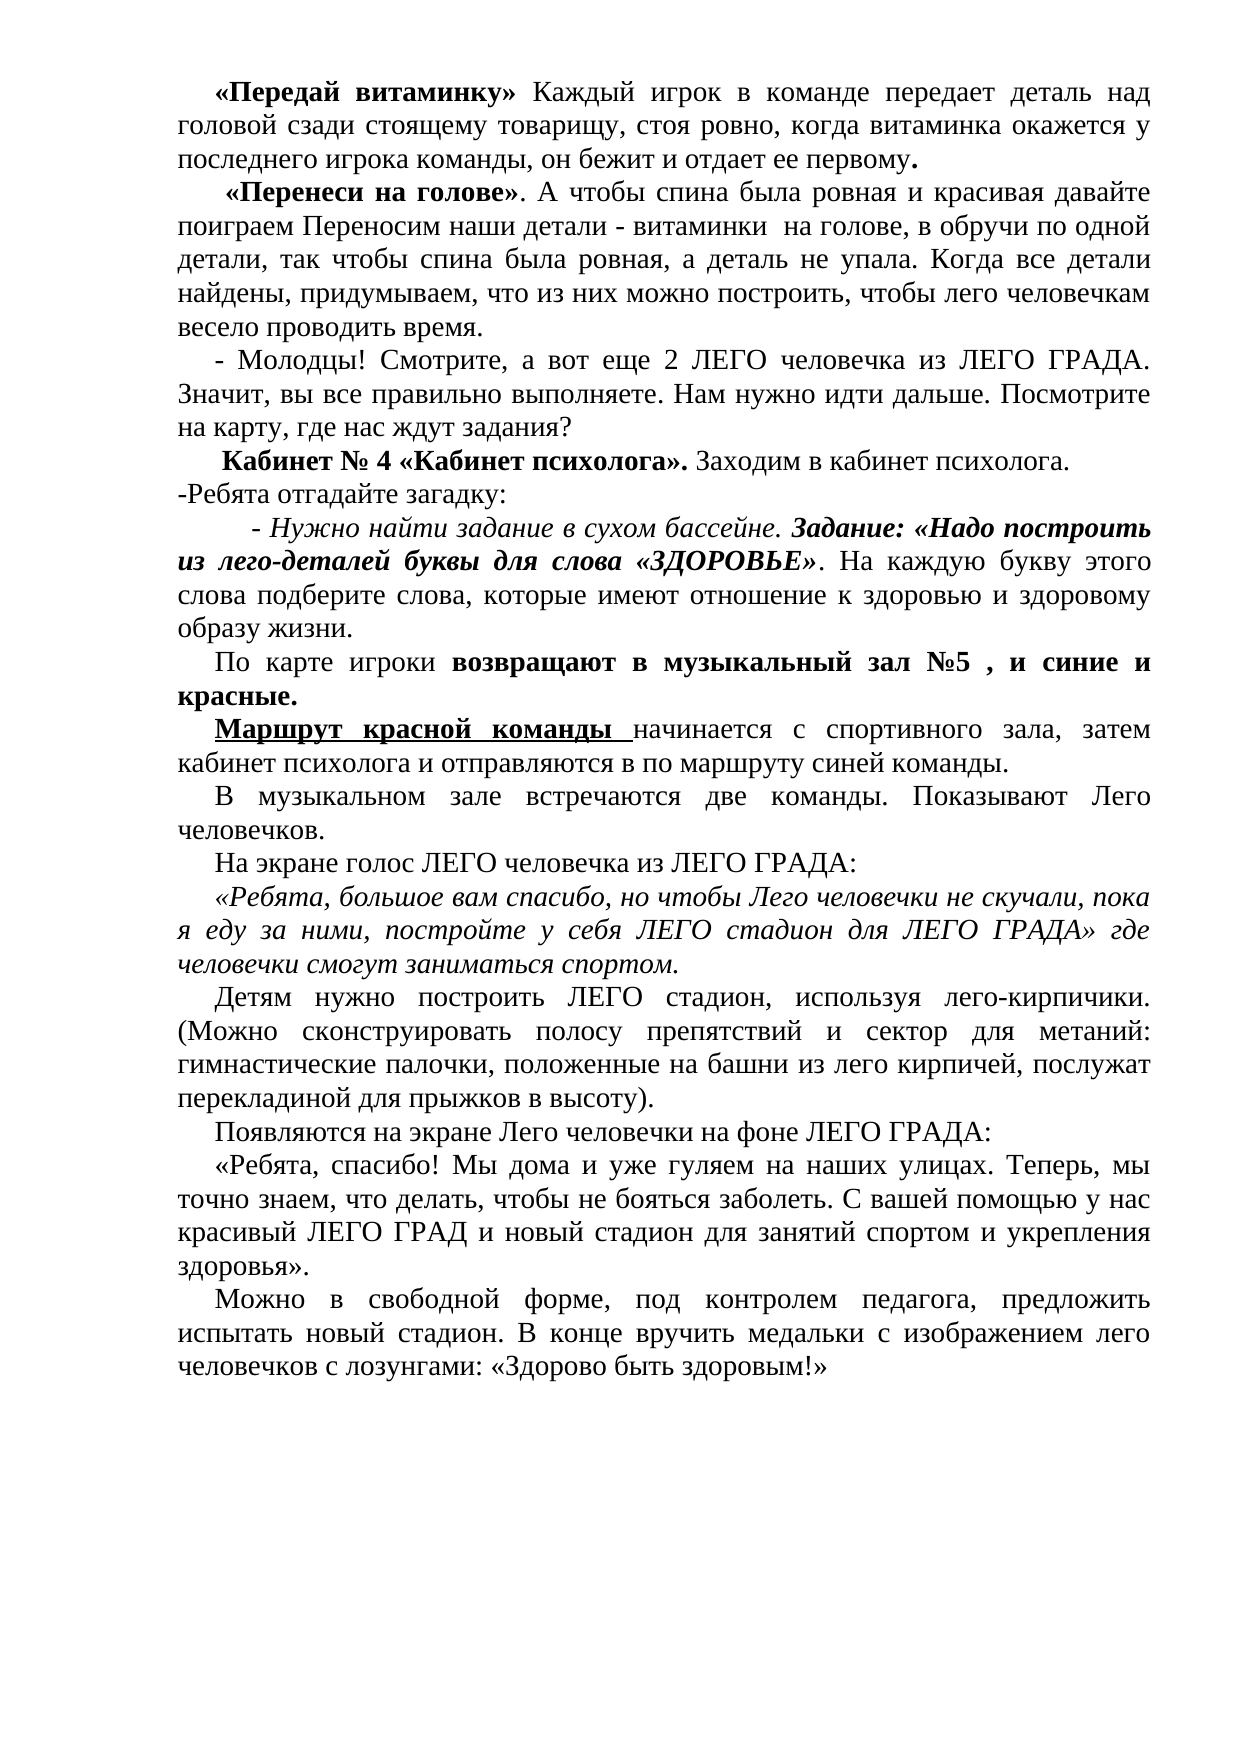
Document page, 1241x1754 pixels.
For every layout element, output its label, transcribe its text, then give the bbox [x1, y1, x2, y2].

text В музыкальном зале встречаются две команды. Показывают Лего человечков. [177, 778, 1152, 845]
text «Передай витаминку» Каждый игрок в команде передает деталь над головой сзади стоящему товарищу, стоя ровно, когда витаминка окажется у последнего игрока команды, он бежит и отдает ее первому. [177, 74, 1152, 174]
text Появляются на экране Лего человечки на фоне ЛЕГО ГРАДА: [177, 1114, 1152, 1147]
text Можно в свободной форме, под контролем педагога, предложить испытать новый стадион. В конце вручить медальки с изображением лего человечков с лозунгами: «Здорово быть здоровым!» [177, 1281, 1152, 1382]
text Маршрут красной команды начинается с спортивного зала, затем кабинет психолога и отправляются в по маршруту синей команды. [177, 711, 1152, 778]
text - Молодцы! Смотрите, а вот еще 2 ЛЕГО человечка из ЛЕГО ГРАДА. Значит, вы все правильно выполняете. Нам нужно идти дальше. Посмотрите на карту, где нас ждут задания? [177, 342, 1152, 443]
text Детям нужно построить ЛЕГО стадион, используя лего-кирпичики. (Можно сконструировать полосу препятствий и сектор для метаний: гимнастические палочки, положенные на башни из лего кирпичей, послужат перекладиной для прыжков в высоту). [177, 979, 1152, 1114]
text Кабинет № 4 «Кабинет психолога». Заходим в кабинет психолога. [177, 443, 1152, 476]
text По карте игроки возвращают в музыкальный зал №5 , и синие и красные. [177, 644, 1152, 711]
text - Нужно найти задание в сухом бассейне. Задание: «Надо построить из лего-деталей буквы для слова «ЗДОРОВЬЕ». На каждую букву этого слова подберите слова, которые имеют отношение к здоровью и здоровому образу жизни. [177, 510, 1152, 644]
text -Ребята отгадайте загадку: [177, 476, 1152, 510]
text На экране голос ЛЕГО человечка из ЛЕГО ГРАДА: [177, 845, 1152, 879]
text «Ребята, большое вам спасибо, но чтобы Лего человечки не скучали, пока я еду за ними, постройте у себя ЛЕГО стадион для ЛЕГО ГРАДА» где человечки смогут заниматься спортом. [177, 879, 1152, 979]
text «Ребята, спасибо! Мы дома и уже гуляем на наших улицах. Теперь, мы точно знаем, что делать, чтобы не бояться заболеть. С вашей помощью у нас красивый ЛЕГО ГРАД и новый стадион для занятий спортом и укрепления здоровья». [177, 1147, 1152, 1281]
text «Перенеси на голове». А чтобы спина была ровная и красивая давайте поиграем Переносим наши детали - витаминки на голове, в обручи по одной детали, так чтобы спина была ровная, а деталь не упала. Когда все детали найдены, придумываем, что из них можно построить, чтобы лего человечкам весело проводить время. [177, 174, 1152, 342]
